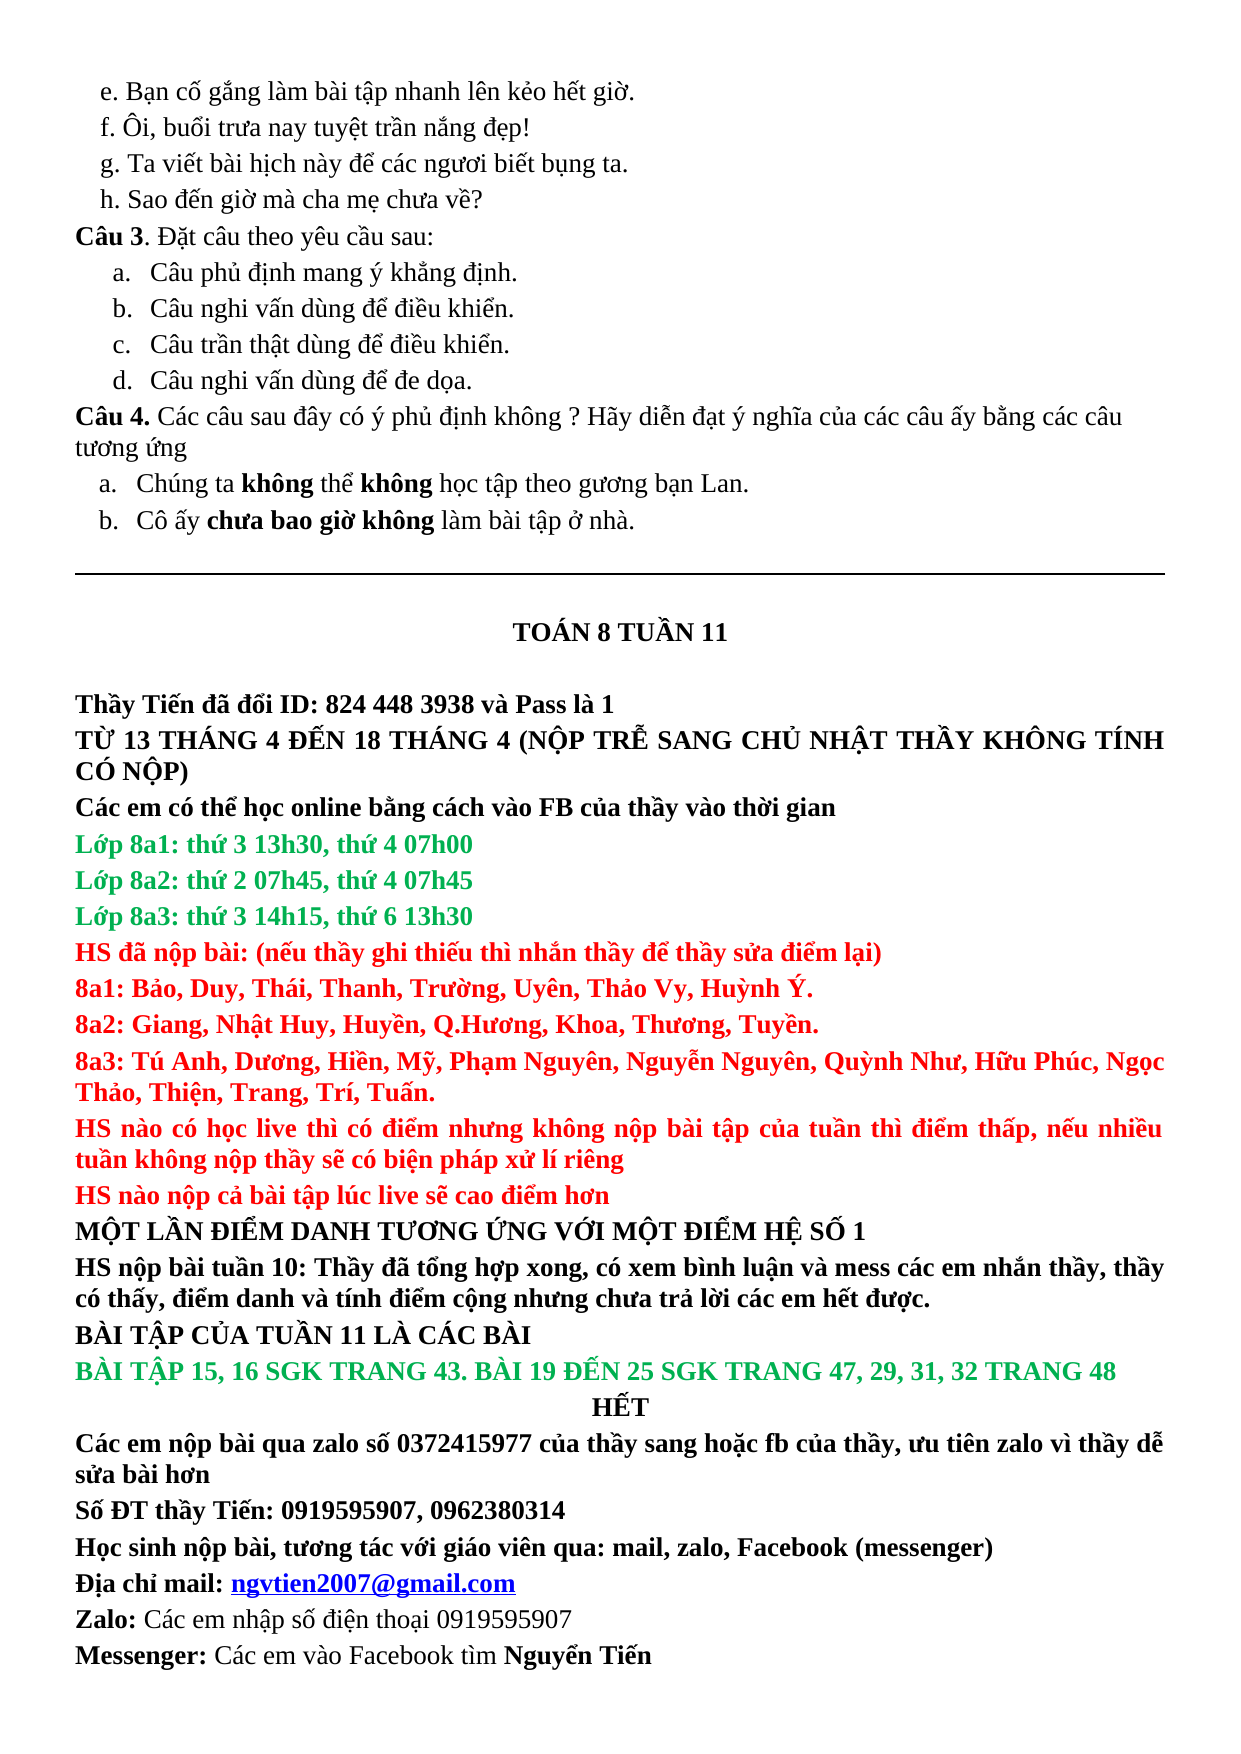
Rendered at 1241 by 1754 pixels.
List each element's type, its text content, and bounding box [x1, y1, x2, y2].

text Lớp 8a1: thứ 3 13h30, thứ 4 07h00 [75, 828, 1165, 859]
text Câu 4. Các câu sau đây có ý phủ định không ? Hãy diễn đạt ý nghĩa của các câu ấy bằng các câu tương ứng [75, 400, 1165, 463]
list Câu trần thật dùng để điều khiển. [112, 328, 1165, 359]
text Số ĐT thầy Tiến: 0919595907, 0962380314 [75, 1494, 1165, 1526]
text MỘT LẦN ĐIỂM DANH TƯƠNG ỨNG VỚI MỘT ĐIỂM HỆ SỐ 1 [75, 1215, 1165, 1246]
list Cô ấy chưa bao giờ không làm bài tập ở nhà. [98, 504, 1165, 535]
text Các em có thể học online bằng cách vào FB của thầy vào thời gian [75, 792, 1165, 823]
list Câu nghi vấn dùng để điều khiển. [112, 292, 1165, 323]
list Câu phủ định mang ý khẳng định. [112, 256, 1165, 287]
text Zalo: Các em nhập số điện thoại 0919595907 [75, 1603, 1165, 1634]
text Địa chỉ mail: ngvtien2007@gmail.com [75, 1567, 1165, 1598]
text 8a1: Bảo, Duy, Thái, Thanh, Trường, Uyên, Thảo Vy, Huỳnh Ý. [75, 972, 1165, 1003]
text BÀI TẬP 15, 16 SGK TRANG 43. BÀI 19 ĐẾN 25 SGK TRANG 47, 29, 31, 32 TRANG 48 [75, 1355, 1165, 1386]
text g. Ta viết bài hịch này để các ngươi biết bụng ta. [75, 147, 1165, 178]
text Messenger: Các em vào Facebook tìm Nguyển Tiến [75, 1639, 1165, 1670]
text HS nộp bài tuần 10: Thầy đã tổng hợp xong, có xem bình luận và mess các em nhắn thầy, thầy có thấy, điểm danh và tính điểm cộng nhưng chưa trả lời các em hết được. [75, 1251, 1165, 1314]
text HẾT [75, 1391, 1165, 1422]
text Học sinh nộp bài, tương tác với giáo viên qua: mail, zalo, Facebook (messenger) [75, 1531, 1165, 1562]
text HS nào nộp cả bài tập lúc live sẽ cao điểm hơn [75, 1179, 1165, 1210]
text e. Bạn cố gắng làm bài tập nhanh lên kẻo hết giờ. [75, 75, 1165, 106]
text 8a2: Giang, Nhật Huy, Huyền, Q.Hương, Khoa, Thương, Tuyền. [75, 1008, 1165, 1039]
text f. Ôi, buổi trưa nay tuyệt trần nắng đẹp! [75, 111, 1165, 142]
text Các em nộp bài qua zalo số 0372415977 của thầy sang hoặc fb của thầy, ưu tiên zalo vì thầy dễ sửa bài hơn [75, 1427, 1165, 1489]
text TỪ 13 THÁNG 4 ĐẾN 18 THÁNG 4 (NỘP TRỄ SANG CHỦ NHẬT THẦY KHÔNG TÍNH CÓ NỘP) [75, 724, 1165, 787]
text TOÁN 8 TUẦN 11 [75, 616, 1165, 647]
text Lớp 8a2: thứ 2 07h45, thứ 4 07h45 [75, 864, 1165, 895]
text h. Sao đến giờ mà cha mẹ chưa về? [75, 183, 1165, 214]
text Thầy Tiến đã đổi ID: 824 448 3938 và Pass là 1 [75, 688, 1165, 719]
list Chúng ta không thể không học tập theo gương bạn Lan. [98, 468, 1165, 499]
list Câu nghi vấn dùng để đe dọa. [112, 364, 1165, 395]
text BÀI TẬP CỦA TUẦN 11 LÀ CÁC BÀI [75, 1319, 1165, 1350]
text Lớp 8a3: thứ 3 14h15, thứ 6 13h30 [75, 900, 1165, 931]
text Câu 3. Đặt câu theo yêu cầu sau: [75, 219, 1165, 251]
text 8a3: Tú Anh, Dương, Hiền, Mỹ, Phạm Nguyên, Nguyễn Nguyên, Quỳnh Như, Hữu Phúc, Ngọc Thảo, Thiện, Trang, Trí, Tuấn. [75, 1044, 1165, 1107]
text HS nào có học live thì có điểm nhưng không nộp bài tập của tuần thì điểm thấp, nếu nhiều tuần không nộp thầy sẽ có biện pháp xử lí riêng [75, 1112, 1165, 1174]
text HS đã nộp bài: (nếu thầy ghi thiếu thì nhắn thầy để thầy sửa điểm lại) [75, 936, 1165, 967]
